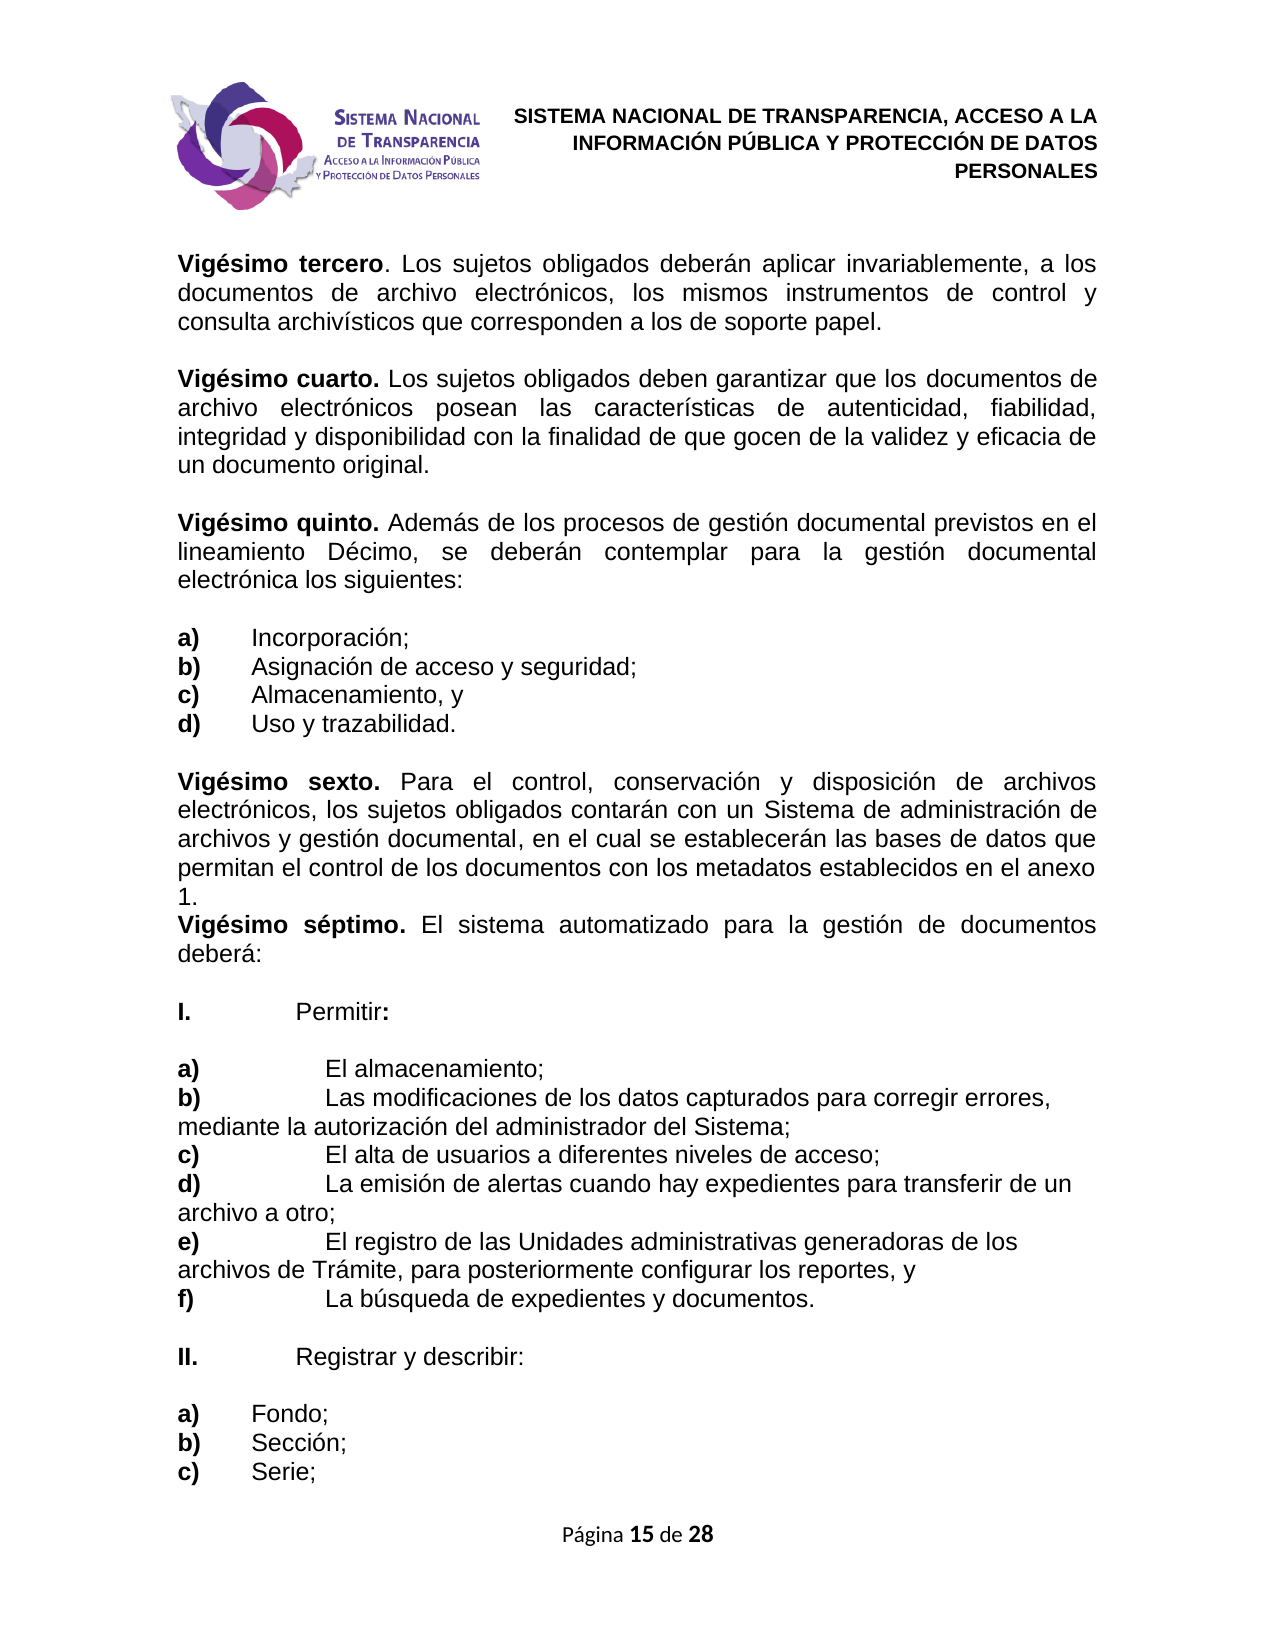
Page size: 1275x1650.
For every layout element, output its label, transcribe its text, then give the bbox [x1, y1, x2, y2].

list Incorporación; [177, 623, 1098, 652]
text Vigésimo tercero. Los sujetos obligados deberán aplicar invariablemente, a los documentos de archivo electrónicos, los mismos instrumentos de control y consulta archivísticos que corresponden a los de soporte papel. [177, 249, 1098, 335]
list Serie; [177, 1457, 1098, 1485]
list Permitir: [177, 997, 1098, 1025]
list El almacenamiento; [177, 1054, 1098, 1083]
list Uso y trazabilidad. [177, 709, 1098, 738]
list La búsqueda de expedientes y documentos. [177, 1284, 1098, 1313]
list Fondo; [177, 1399, 1098, 1428]
text Vigésimo séptimo. El sistema automatizado para la gestión de documentos deberá: [177, 910, 1098, 968]
list Registrar y describir: [177, 1342, 1098, 1370]
list Las modificaciones de los datos capturados para corregir errores, mediante la autorización del administrador del Sistema; [177, 1083, 1098, 1140]
list Almacenamiento, y [177, 680, 1098, 709]
text Vigésimo sexto. Para el control, conservación y disposición de archivos electrónicos, los sujetos obligados contarán con un Sistema de administración de archivos y gestión documental, en el cual se establecerán las bases de datos que permitan el control de los documentos con los metadatos establecidos en el anexo 1. [177, 767, 1098, 910]
list El alta de usuarios a diferentes niveles de acceso; [177, 1140, 1098, 1169]
picture [168, 82, 486, 210]
text Vigésimo quinto. Además de los procesos de gestión documental previstos en el lineamiento Décimo, se deberán contemplar para la gestión documental electrónica los siguientes: [177, 508, 1098, 594]
list La emisión de alertas cuando hay expedientes para transferir de un archivo a otro; [177, 1169, 1098, 1227]
list Sección; [177, 1428, 1098, 1457]
text Vigésimo cuarto. Los sujetos obligados deben garantizar que los documentos de archivo electrónicos posean las características de autenticidad, fiabilidad, integridad y disponibilidad con la finalidad de que gocen de la validez y eficacia de un documento original. [177, 364, 1098, 479]
list El registro de las Unidades administrativas generadoras de los archivos de Trámite, para posteriormente configurar los reportes, y [177, 1227, 1098, 1284]
list Asignación de acceso y seguridad; [177, 652, 1098, 680]
